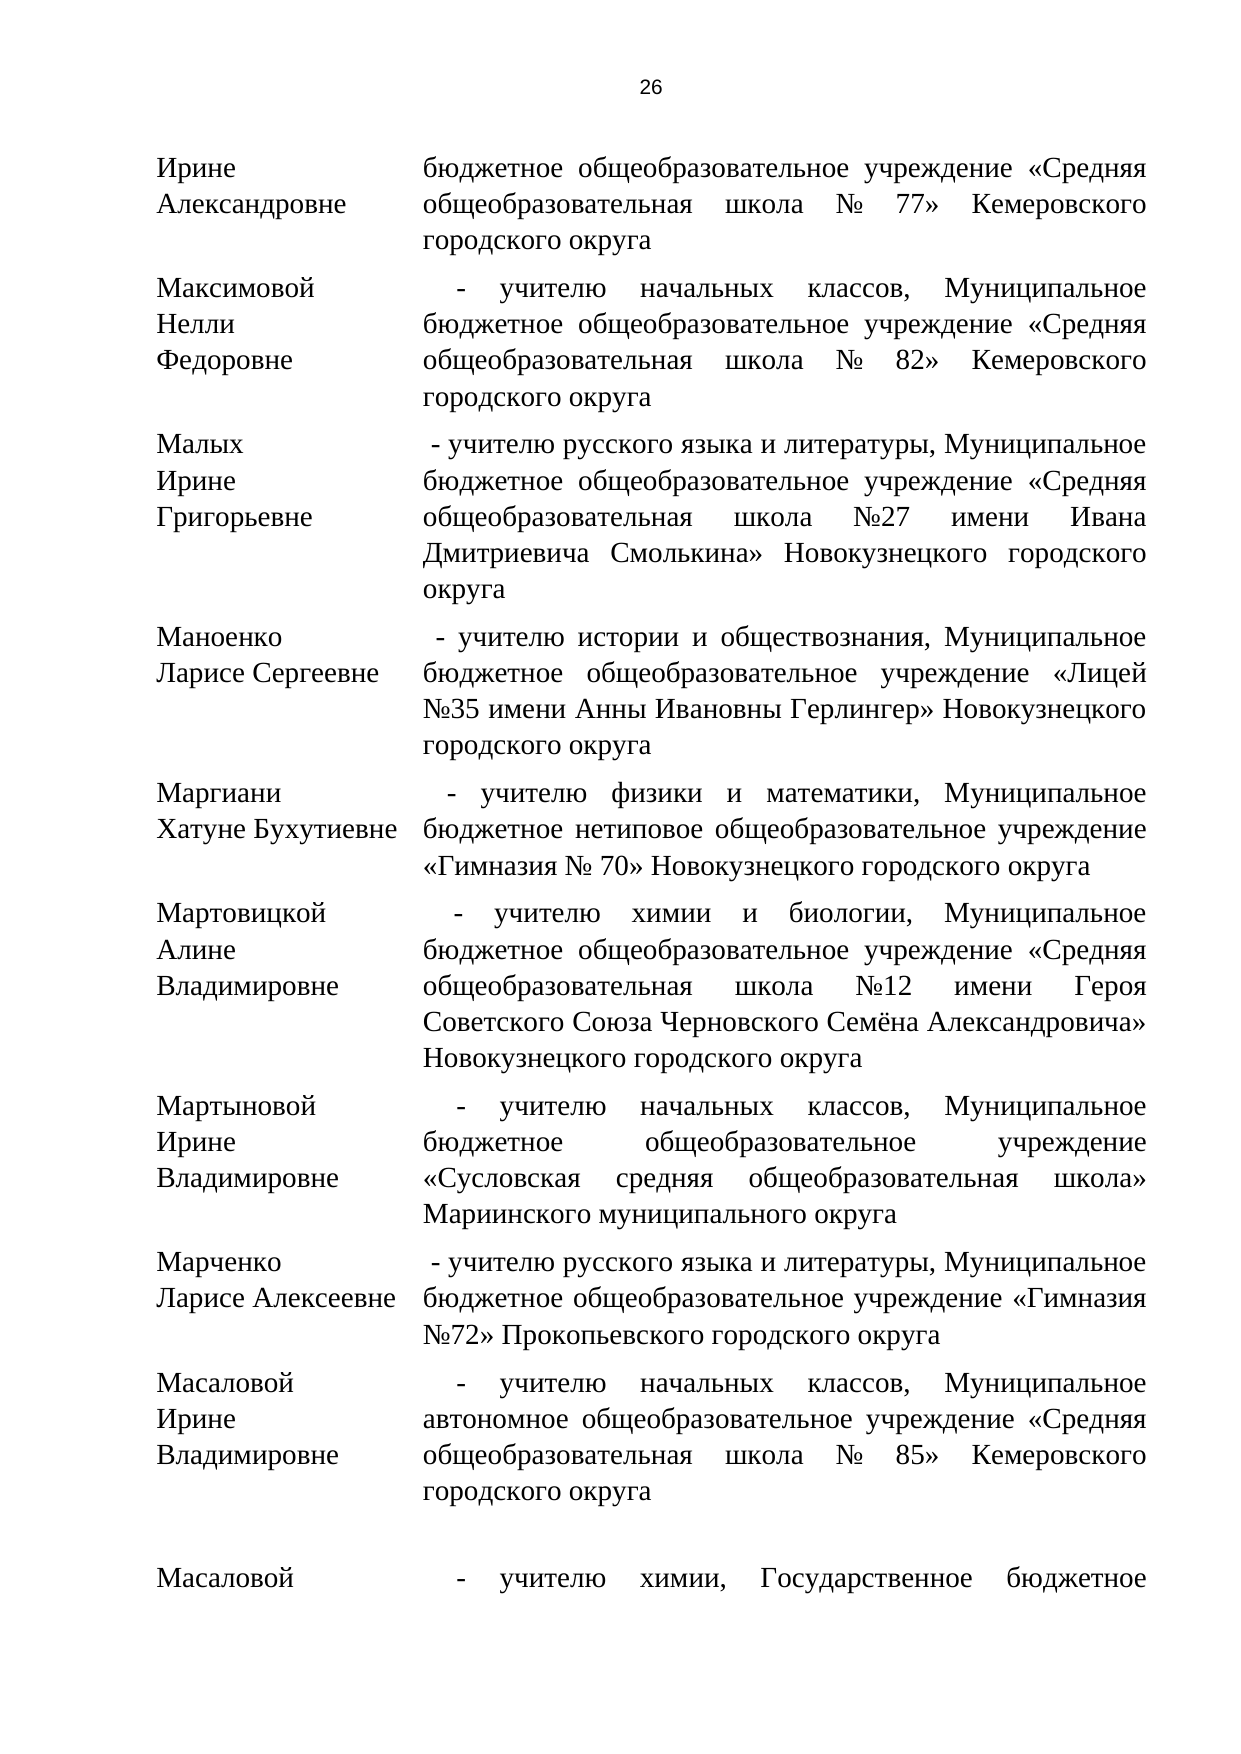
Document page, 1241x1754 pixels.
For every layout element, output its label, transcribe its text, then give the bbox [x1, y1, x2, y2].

table_cell - учителю начальных классов, Муниципальное автономное общеобразовательное учреждение «Средняя общеобразовательная школа № 85» Кемеровского городского округа [416, 1365, 1154, 1560]
table_cell - учителю химии и биологии, Муниципальное бюджетное общеобразовательное учреждение «Средняя общеобразовательная школа №12 имени Героя Советского Союза Черновского Семёна Александровича» Новокузнецкого городского округа [416, 896, 1154, 1088]
table_cell Маргиани Хатуне Бухутиевне [149, 775, 416, 896]
table_cell - учителю русского языка и литературы, Муниципальное бюджетное общеобразовательное учреждение «Гимназия №72» Прокопьевского городского округа [416, 1245, 1154, 1365]
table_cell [416, 1560, 1154, 1596]
table_cell - учителю русского языка и литературы, Муниципальное бюджетное общеобразовательное учреждение «Средняя общеобразовательная школа №27 имени Ивана Дмитриевича Смолькина» Новокузнецкого городского округа [416, 427, 1154, 619]
table_cell Марченко Ларисе Алексеевне [149, 1245, 416, 1365]
table_cell Маноенко Ларисе Сергеевне [149, 619, 416, 775]
table_cell Малых Ирине Григорьевне [149, 427, 416, 619]
table_cell - учителю начальных классов, Муниципальное бюджетное общеобразовательное учреждение «Средняя общеобразовательная школа № 82» Кемеровского городского округа [416, 270, 1154, 427]
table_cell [149, 150, 416, 270]
table_cell - учителю начальных классов, Муниципальное бюджетное общеобразовательное учреждение «Сусловская средняя общеобразовательная школа» Мариинского муниципального округа [416, 1088, 1154, 1244]
table_cell Масаловой Ирине Владимировне [149, 1365, 416, 1560]
table_cell Мартыновой Ирине Владимировне [149, 1088, 416, 1244]
table_cell - учителю истории и обществознания, Муниципальное бюджетное общеобразовательное учреждение «Лицей №35 имени Анны Ивановны Герлингер» Новокузнецкого городского округа [416, 619, 1154, 775]
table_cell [149, 1560, 416, 1596]
table_cell Максимовой Нелли Федоровне [149, 270, 416, 427]
table_cell Мартовицкой Алине Владимировне [149, 896, 416, 1088]
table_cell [416, 150, 1154, 270]
table_cell - учителю физики и математики, Муниципальное бюджетное нетиповое общеобразовательное учреждение «Гимназия № 70» Новокузнецкого городского округа [416, 775, 1154, 896]
